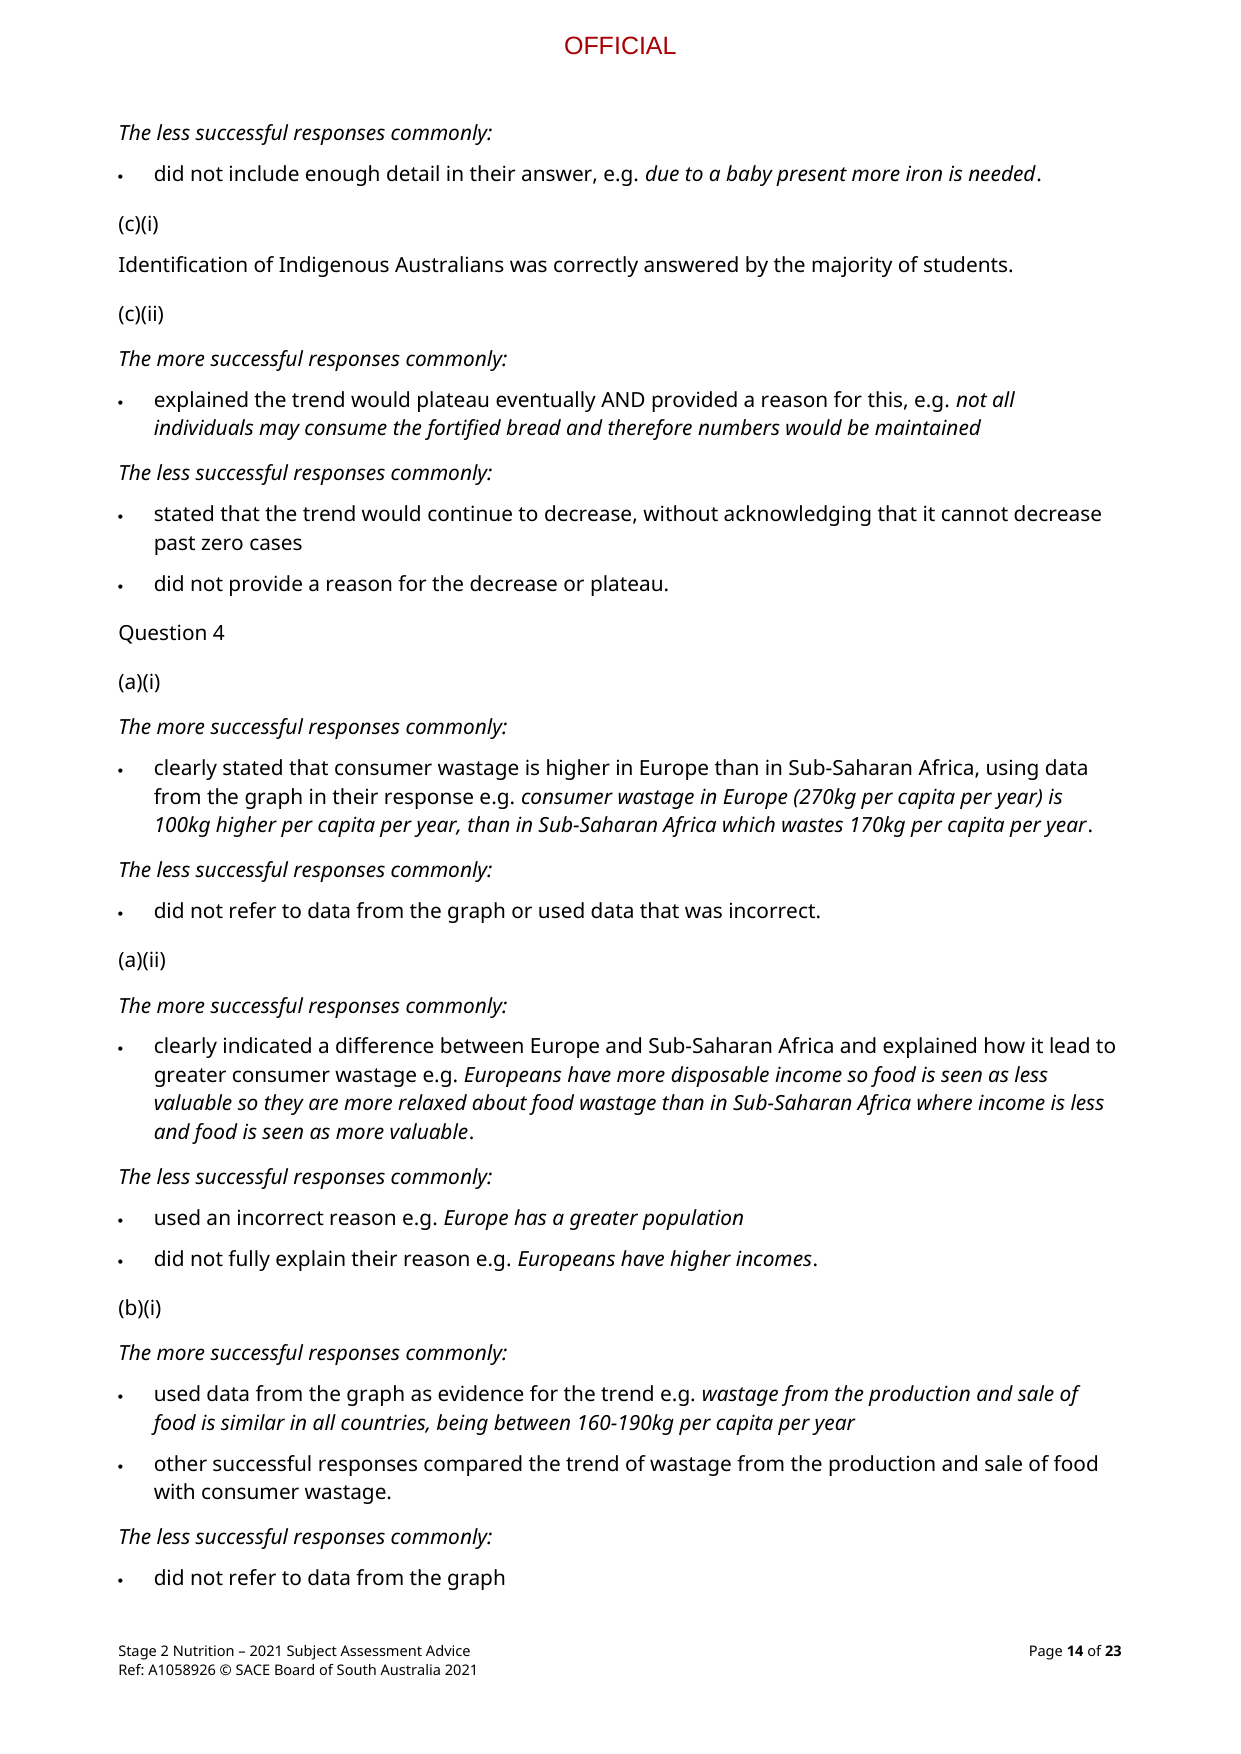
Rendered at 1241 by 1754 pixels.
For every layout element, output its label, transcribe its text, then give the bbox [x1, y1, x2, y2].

text The more successful responses commonly: [118, 991, 1122, 1019]
text (c)(ii) [118, 299, 1122, 327]
text (a)(ii) [118, 946, 1122, 974]
text (b)(i) [118, 1293, 1122, 1322]
text The less successful responses commonly: [118, 1522, 1122, 1551]
text The less successful responses commonly: [118, 855, 1122, 884]
text clearly stated that consumer wastage is higher in Europe than in Sub-Saharan Africa, using data from the graph in their response e.g. consumer wastage in Europe (270kg per capita per year) is 100kg higher per capita per year, than in Sub-Saharan Africa which wastes 170kg per capita per year. [118, 753, 1122, 839]
text clearly indicated a difference between Europe and Sub-Saharan Africa and explained how it lead to greater consumer wastage e.g. Europeans have more disposable income so food is seen as less valuable so they are more relaxed about food wastage than in Sub-Saharan Africa where income is less and food is seen as more valuable. [118, 1032, 1122, 1145]
text The more successful responses commonly: [118, 712, 1122, 741]
text did not include enough detail in their answer, e.g. due to a baby present more iron is needed. [118, 159, 1122, 188]
text other successful responses compared the trend of wastage from the production and sale of food with consumer wastage. [118, 1449, 1122, 1506]
text The less successful responses commonly: [118, 118, 1122, 147]
text Identification of Indigenous Australians was correctly answered by the majority of students. [118, 250, 1122, 278]
text stated that the trend would continue to decrease, without acknowledging that it cannot decrease past zero cases [118, 499, 1122, 556]
text did not fully explain their reason e.g. Europeans have higher incomes. [118, 1244, 1122, 1272]
text explained the trend would plateau eventually AND provided a reason for this, e.g. not all individuals may consume the fortified bread and therefore numbers would be maintained [118, 385, 1122, 442]
text used data from the graph as evidence for the trend e.g. wastage from the production and sale of food is similar in all countries, being between 160-190kg per capita per year [118, 1379, 1122, 1436]
text The more successful responses commonly: [118, 1338, 1122, 1367]
text The more successful responses commonly: [118, 344, 1122, 372]
text did not provide a reason for the decrease or plateau. [118, 569, 1122, 597]
text The less successful responses commonly: [118, 1162, 1122, 1191]
text did not refer to data from the graph or used data that was incorrect. [118, 896, 1122, 925]
text (a)(i) [118, 667, 1122, 696]
text The less successful responses commonly: [118, 458, 1122, 487]
text used an incorrect reason e.g. Europe has a greater population [118, 1203, 1122, 1231]
text (c)(i) [118, 209, 1122, 237]
text Question 4 [118, 618, 1122, 647]
text did not refer to data from the graph [118, 1563, 1122, 1592]
